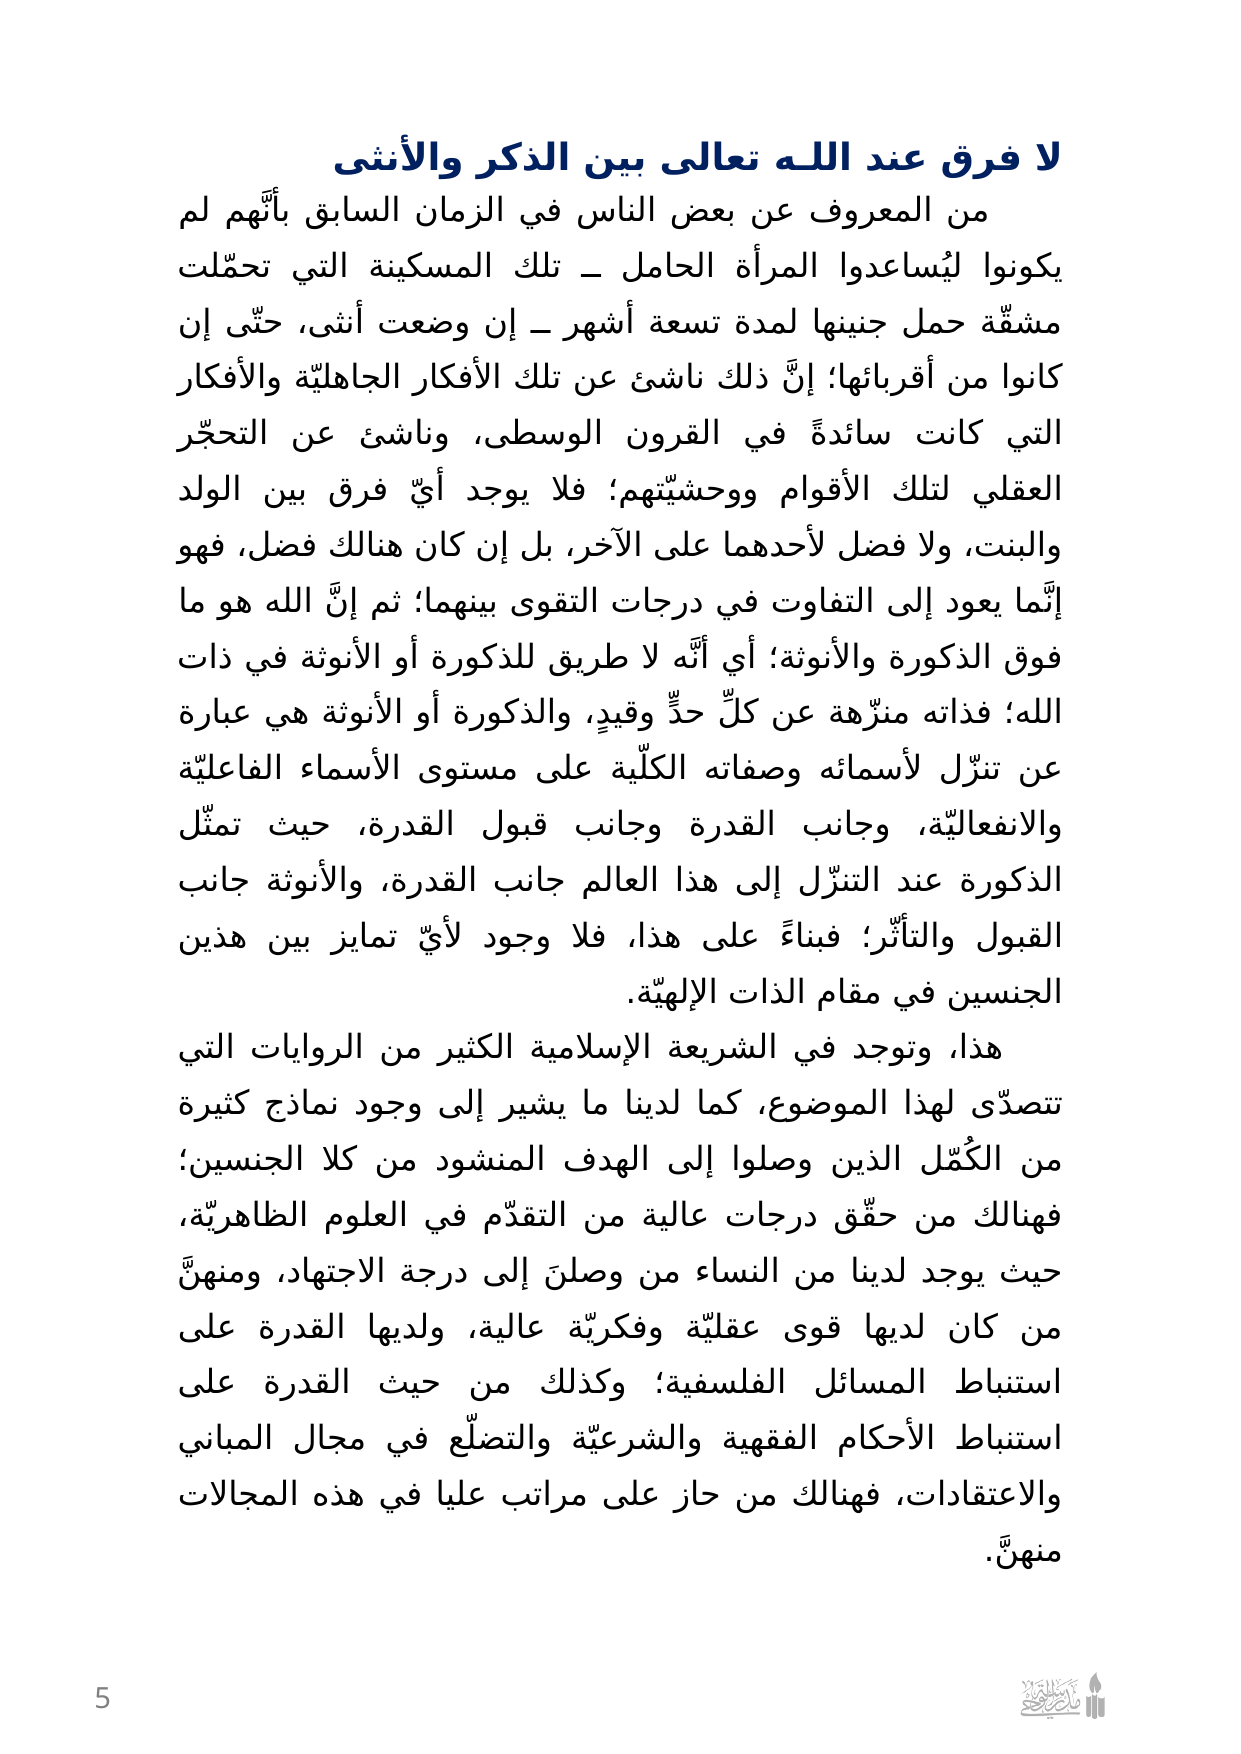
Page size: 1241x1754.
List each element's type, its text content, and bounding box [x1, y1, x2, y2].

title لا فرق عند اللـه تعالى بين الذكر والأنثى [177, 136, 1063, 179]
text هذا، وتوجد في الشريعة الإسلامية الكثير من الروايات التي تتصدّى لهذا الموضوع، كما لدينا ما يشير إلى وجود نماذج كثيرة من الكُمّل الذين وصلوا إلى الهدف المنشود من كلا الجنسين؛ فهنالك من حقّق درجات عالية من التقدّم في العلوم الظاهريّة، حيث يوجد لدينا من النساء من وصلنَ إلى درجة الاجتهاد، ومنهنَّ من كان لديها قوى عقليّة وفكريّة عالية، ولديها القدرة على استنباط المسائل الفلسفية؛ وكذلك من حيث القدرة على استنباط الأحكام الفقهية والشرعيّة والتضلّع في مجال المباني والاعتقادات، فهنالك من حاز على مراتب عليا في هذه المجالات منهنَّ. [177, 1026, 1063, 1584]
picture [1020, 1672, 1105, 1719]
text من المعروف عن بعض الناس في الزمان السابق بأنَّهم لم يكونوا ليُساعدوا المرأة الحامل ــ تلك المسكينة التي تحمّلت مشقّة حمل جنينها لمدة تسعة أشهر ــ إن وضعت أنثى، حتّى إن كانوا من أقربائها؛ إنَّ ذلك ناشئ عن تلك الأفكار الجاهليّة والأفكار التي كانت سائدةً في القرون الوسطى، وناشئ عن التحجّر العقلي لتلك الأقوام ووحشيّتهم؛ فلا يوجد أيّ فرق بين الولد والبنت، ولا فضل لأحدهما على الآخر، بل إن كان هنالك فضل، فهو إنَّما يعود إلى التفاوت في درجات التقوى بينهما؛ ثم إنَّ الله هو ما فوق الذكورة والأنوثة؛ أي أنَّه لا طريق للذكورة أو الأنوثة في ذات الله؛ فذاته منزّهة عن كلِّ حدٍّ وقيدٍ، والذكورة أو الأنوثة هي عبارة عن تنزّل لأسمائه وصفاته الكلّية على مستوى الأسماء الفاعليّة والانفعاليّة، وجانب القدرة وجانب قبول القدرة، حيث تمثّل الذكورة عند التنزّل إلى هذا العالم جانب القدرة، والأنوثة جانب القبول والتأثّر؛ فبناءً على هذا، فلا وجود لأيّ تمايز بين هذين الجنسين في مقام الذات الإلهيّة. [177, 188, 1063, 1026]
